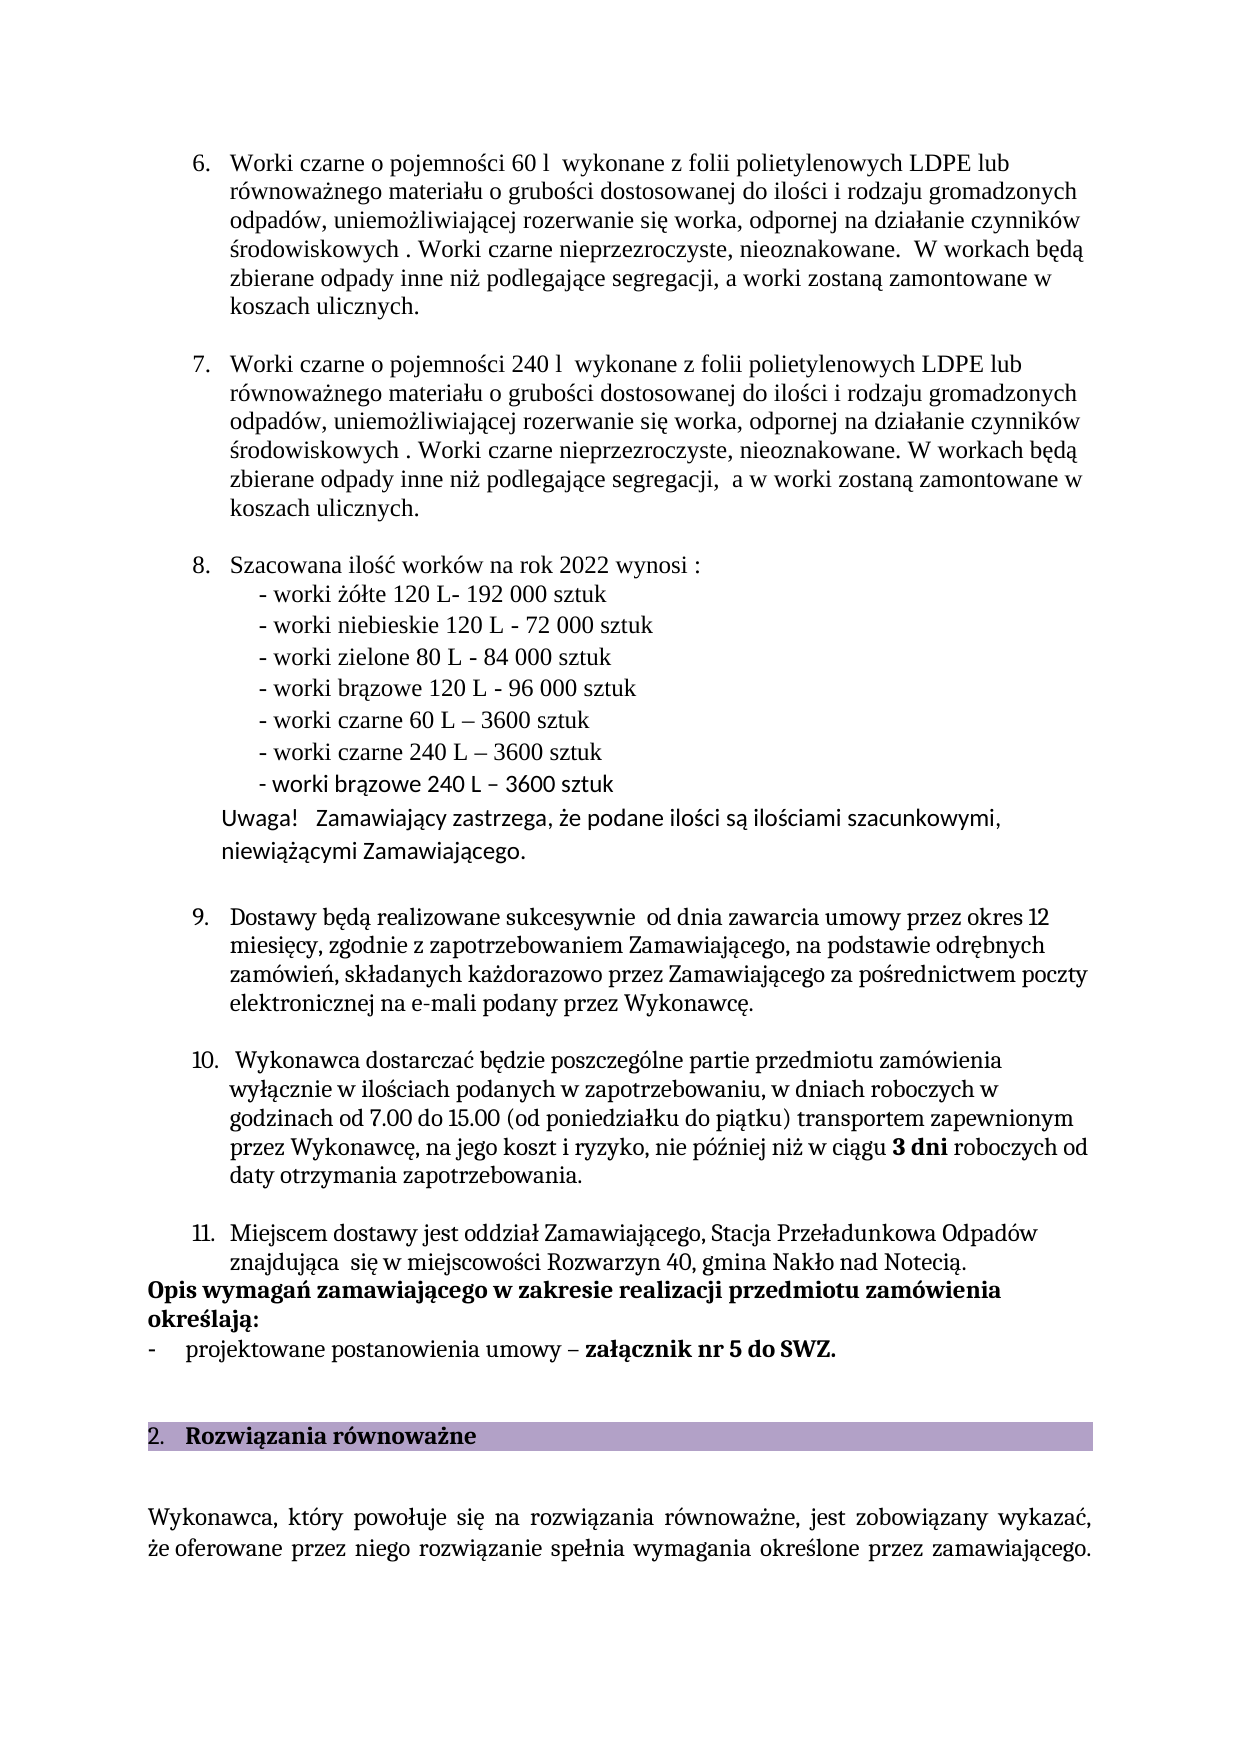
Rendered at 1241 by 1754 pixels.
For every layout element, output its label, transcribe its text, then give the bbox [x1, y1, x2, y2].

list Szacowana ilość worków na rok 2022 wynosi : [192, 550, 1093, 579]
text Opis wymagań zamawiającego w zakresie realizacji przedmiotu zamówienia określają: [148, 1276, 1093, 1334]
list Dostawy będą realizowane sukcesywnie od dnia zawarcia umowy przez okres 12 miesięcy, zgodnie z zapotrzebowaniem Zamawiającego, na podstawie odrębnych zamówień, składanych każdorazowo przez Zamawiającego za pośrednictwem poczty elektronicznej na e-mali podany przez Wykonawcę. [192, 902, 1093, 1017]
text Uwaga! Zamawiający zastrzega, że podane ilości są ilościami szacunkowymi, [148, 802, 1091, 832]
text - worki żółte 120 L- 192 000 sztuk [258, 579, 1091, 608]
list projektowane postanowienia umowy – załącznik nr 5 do SWZ. [148, 1334, 1093, 1363]
text - worki niebieskie 120 L - 72 000 sztuk [258, 610, 1091, 639]
text - worki czarne 240 L – 3600 sztuk [258, 737, 1091, 765]
list Rozwiązania równoważne [148, 1422, 1093, 1451]
text - worki brązowe 120 L - 96 000 sztuk [258, 673, 1091, 702]
text - worki brązowe 240 L – 3600 sztuk [258, 768, 1091, 799]
text - worki czarne 60 L – 3600 sztuk [258, 705, 1091, 734]
list Miejscem dostawy jest oddział Zamawiającego, Stacja Przeładunkowa Odpadów znajdująca się w miejscowości Rozwarzyn 40, gmina Nakło nad Notecią. [192, 1219, 1093, 1276]
list Worki czarne o pojemności 60 l wykonane z folii polietylenowych LDPE lub równoważnego materiału o grubości dostosowanej do ilości i rodzaju gromadzonych odpadów, uniemożliwiającej rozerwanie się worka, odpornej na działanie czynników środowiskowych . Worki czarne nieprzezroczyste, nieoznakowane. W workach będą zbierane odpady inne niż podlegające segregacji, a worki zostaną zamontowane w koszach ulicznych. [192, 148, 1093, 320]
list Wykonawca dostarczać będzie poszczególne partie przedmiotu zamówienia wyłącznie w ilościach podanych w zapotrzebowaniu, w dniach roboczych w godzinach od 7.00 do 15.00 (od poniedziałku do piątku) transportem zapewnionym przez Wykonawcę, na jego koszt i ryzyko, nie później niż w ciągu 3 dni roboczych od daty otrzymania zapotrzebowania. [192, 1046, 1093, 1190]
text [148, 1503, 1093, 1562]
text - worki zielone 80 L - 84 000 sztuk [258, 642, 1091, 671]
list Worki czarne o pojemności 240 l wykonane z folii polietylenowych LDPE lub równoważnego materiału o grubości dostosowanej do ilości i rodzaju gromadzonych odpadów, uniemożliwiającej rozerwanie się worka, odpornej na działanie czynników środowiskowych . Worki czarne nieprzezroczyste, nieoznakowane. W workach będą zbierane odpady inne niż podlegające segregacji, a w worki zostaną zamontowane w koszach ulicznych. [192, 349, 1093, 521]
text niewiążącymi Zamawiającego. [148, 835, 1091, 866]
